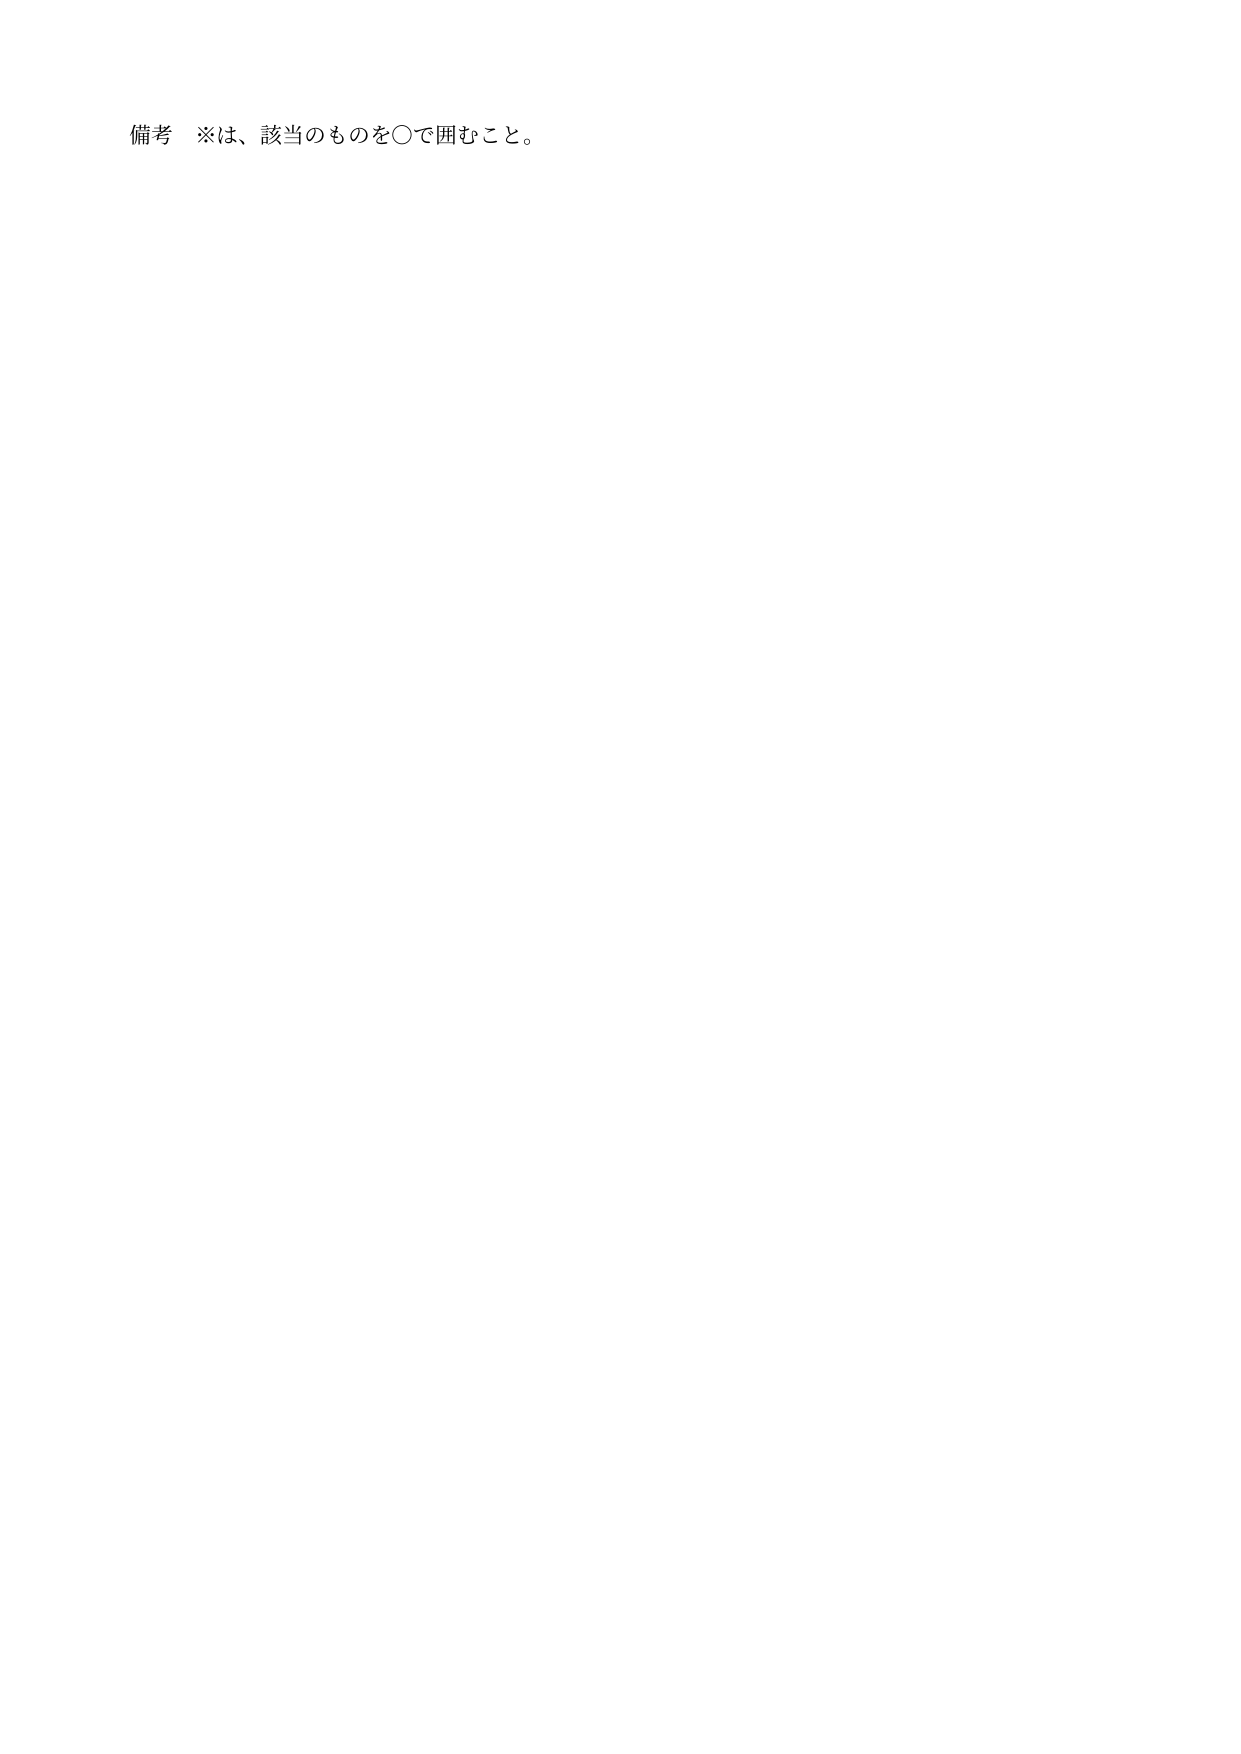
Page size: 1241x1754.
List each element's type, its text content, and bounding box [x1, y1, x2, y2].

text 備考 ※は、該当のものを○で囲むこと。 [106, 118, 1152, 149]
